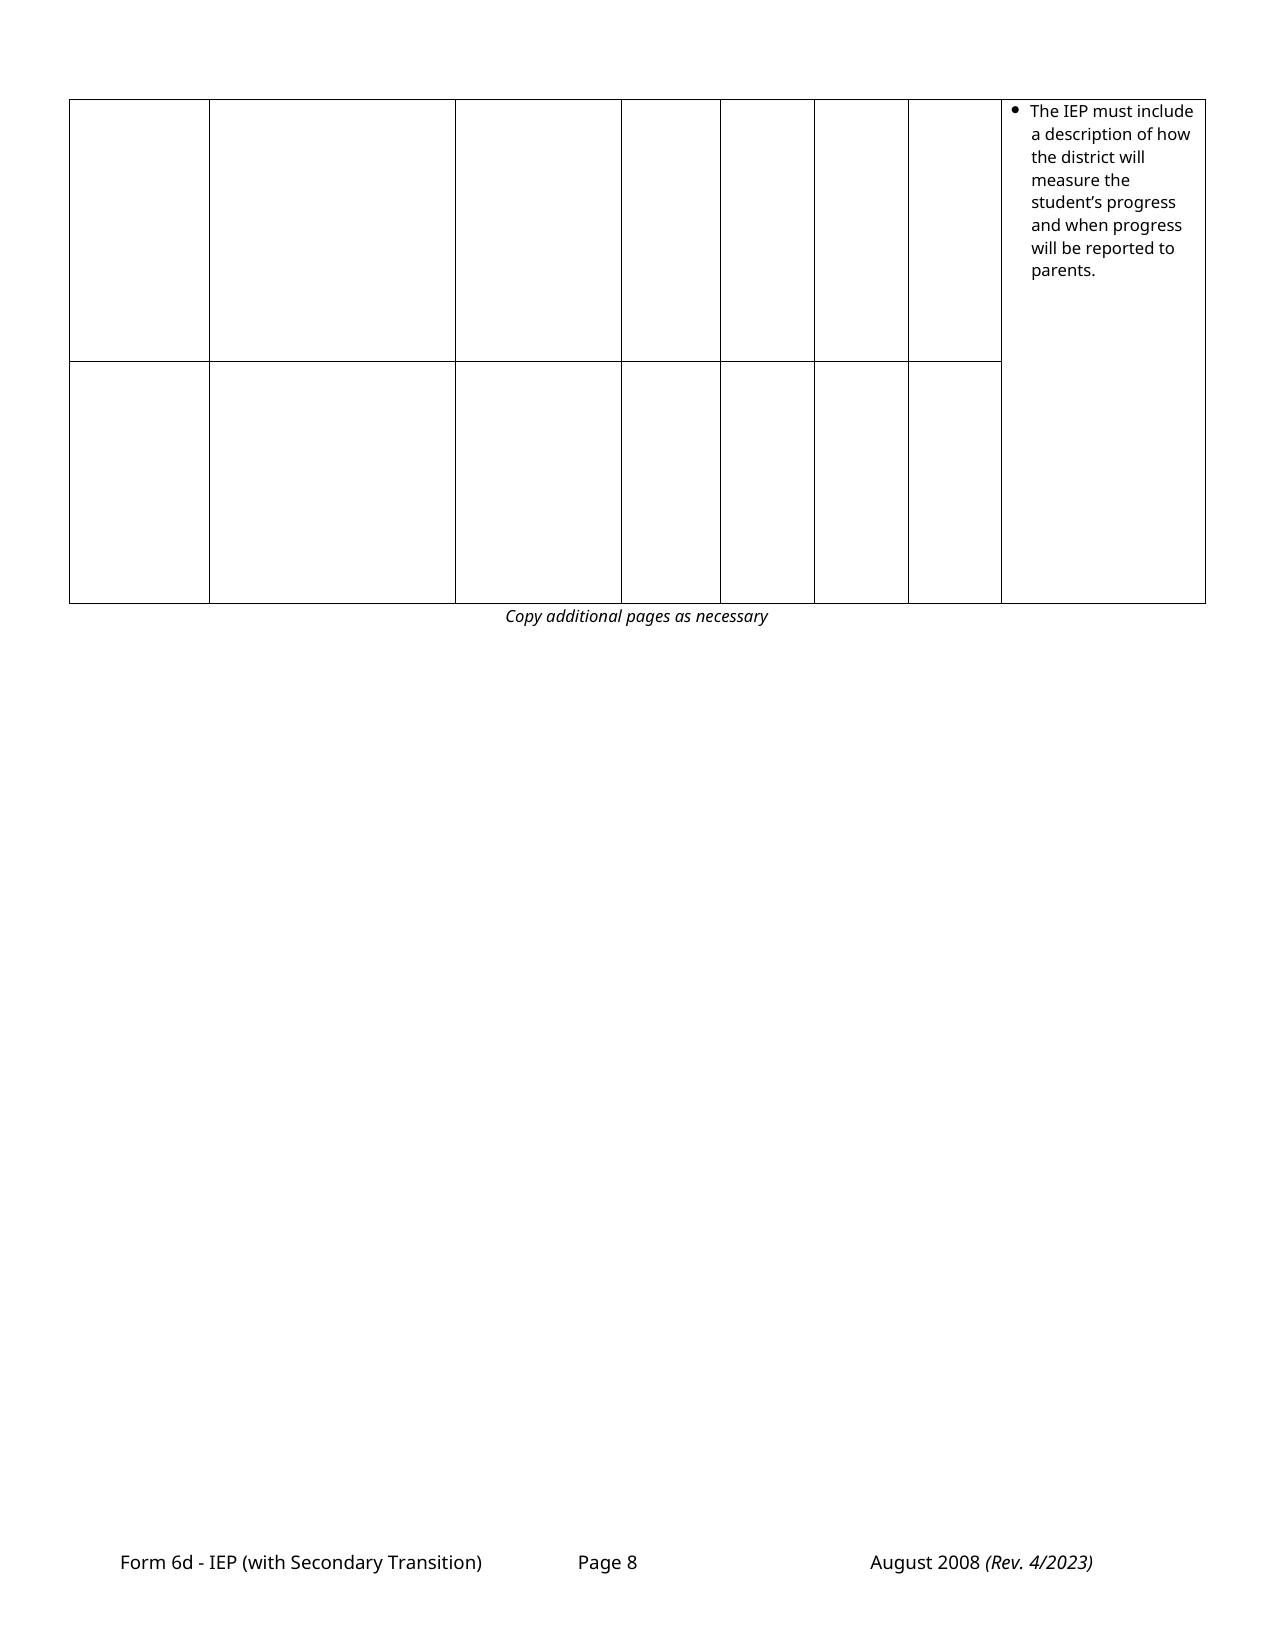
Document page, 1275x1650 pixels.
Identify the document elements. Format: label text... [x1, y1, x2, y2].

table_cell [721, 100, 814, 361]
table_cell [70, 362, 209, 603]
table_cell [721, 362, 814, 603]
table_cell [456, 100, 621, 361]
table_cell Copy additional pages as necessary [69, 604, 1206, 627]
table_cell [815, 362, 908, 603]
table_cell [456, 362, 621, 603]
table_cell [909, 362, 1001, 603]
table_cell [622, 100, 720, 361]
table_cell [815, 100, 908, 361]
table_cell [210, 362, 455, 603]
table_cell [210, 100, 455, 361]
table_cell [622, 362, 720, 603]
table_cell [909, 100, 1001, 361]
table_cell [70, 100, 209, 361]
